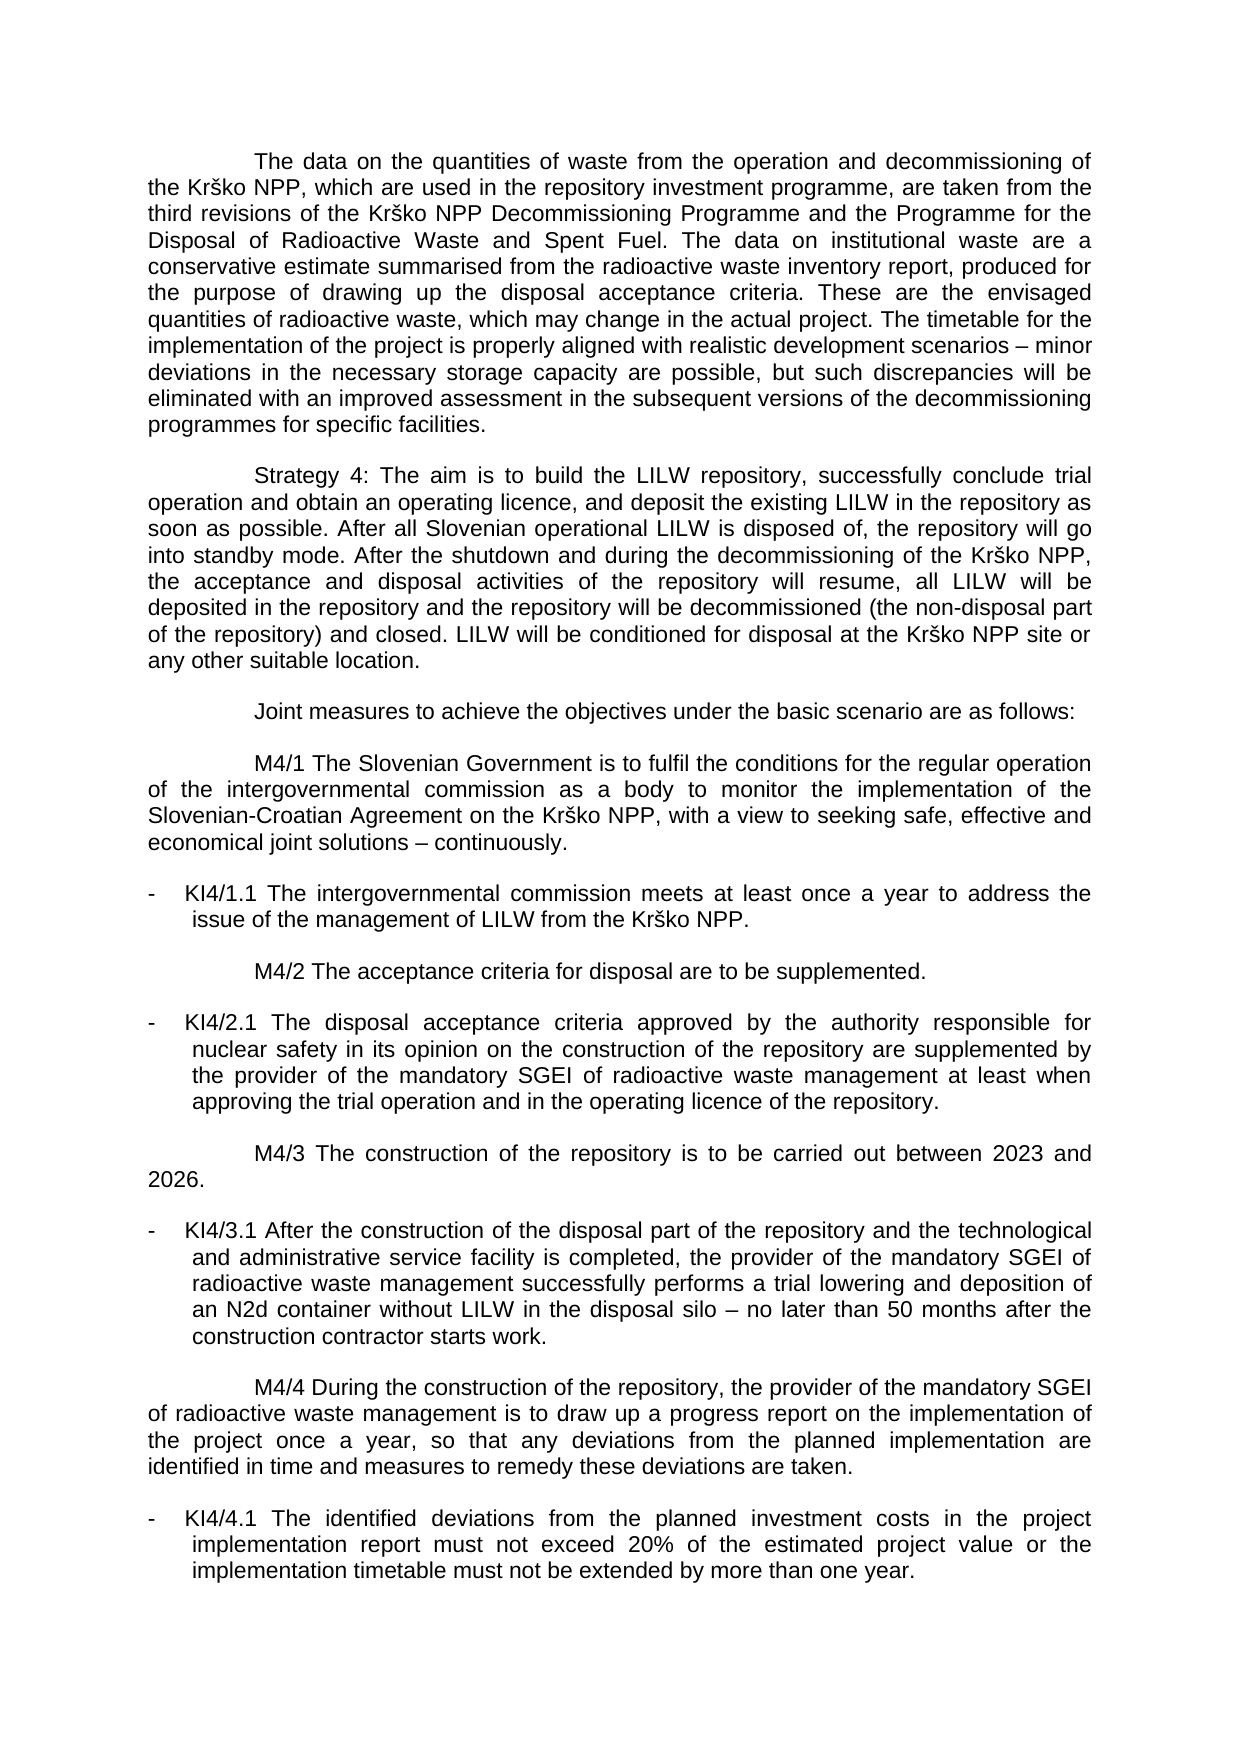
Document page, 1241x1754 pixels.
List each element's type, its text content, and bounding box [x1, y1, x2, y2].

text - KI4/3.1 After the construction of the disposal part of the repository and the technological and administrative service facility is completed, the provider of the mandatory SGEI of radioactive waste management successfully performs a trial lowering and deposition of an N2d container without LILW in the disposal silo – no later than 50 months after the construction contractor starts work. [148, 1217, 1093, 1349]
text - KI4/2.1 The disposal acceptance criteria approved by the authority responsible for nuclear safety in its opinion on the construction of the repository are supplemented by the provider of the mandatory SGEI of radioactive waste management at least when approving the trial operation and in the operating licence of the repository. [148, 1009, 1093, 1114]
text M4/4 During the construction of the repository, the provider of the mandatory SGEI of radioactive waste management is to draw up a progress report on the implementation of the project once a year, so that any deviations from the planned implementation are identified in time and measures to remedy these deviations are taken. [148, 1374, 1093, 1479]
text The data on the quantities of waste from the operation and decommissioning of the Krško NPP, which are used in the repository investment programme, are taken from the third revisions of the Krško NPP Decommissioning Programme and the Programme for the Disposal of Radioactive Waste and Spent Fuel. The data on institutional waste are a conservative estimate summarised from the radioactive waste inventory report, produced for the purpose of drawing up the disposal acceptance criteria. These are the envisaged quantities of radioactive waste, which may change in the actual project. The timetable for the implementation of the project is properly aligned with realistic development scenarios – minor deviations in the necessary storage capacity are possible, but such discrepancies will be eliminated with an improved assessment in the subsequent versions of the decommissioning programmes for specific facilities. [148, 148, 1093, 437]
text - KI4/4.1 The identified deviations from the planned investment costs in the project implementation report must not exceed 20% of the estimated project value or the implementation timetable must not be extended by more than one year. [148, 1504, 1093, 1583]
text Strategy 4: The aim is to build the LILW repository, successfully conclude trial operation and obtain an operating licence, and deposit the existing LILW in the repository as soon as possible. After all Slovenian operational LILW is disposed of, the repository will go into standby mode. After the shutdown and during the decommissioning of the Krško NPP, the acceptance and disposal activities of the repository will resume, all LILW will be deposited in the repository and the repository will be decommissioned (the non-disposal part of the repository) and closed. LILW will be conditioned for disposal at the Krško NPP site or any other suitable location. [148, 462, 1093, 673]
text Joint measures to achieve the objectives under the basic scenario are as follows: [148, 698, 1093, 725]
text - KI4/1.1 The intergovernmental commission meets at least once a year to address the issue of the management of LILW from the Krško NPP. [148, 880, 1093, 933]
text M4/3 The construction of the repository is to be carried out between 2023 and 2026. [148, 1139, 1093, 1192]
text M4/1 The Slovenian Government is to fulfil the conditions for the regular operation of the intergovernmental commission as a body to monitor the implementation of the Slovenian-Croatian Agreement on the Krško NPP, with a view to seeking safe, effective and economical joint solutions – continuously. [148, 750, 1093, 855]
text M4/2 The acceptance criteria for disposal are to be supplemented. [148, 958, 1093, 984]
